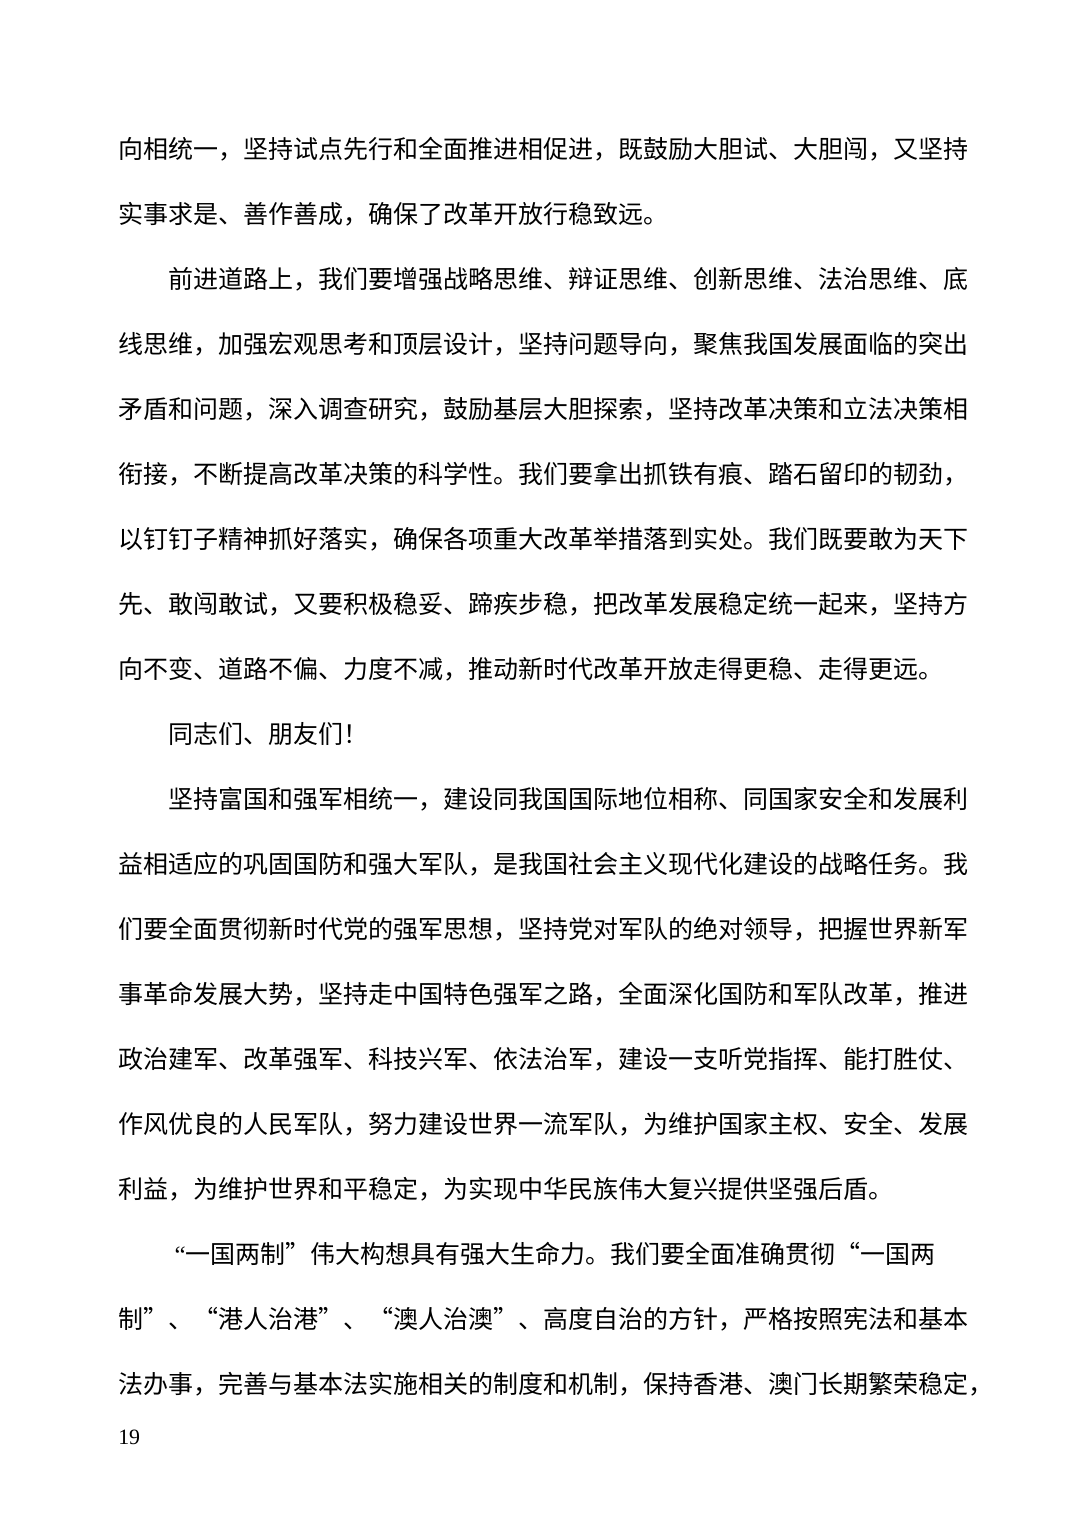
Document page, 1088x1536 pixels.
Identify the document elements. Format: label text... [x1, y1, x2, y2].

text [118, 1220, 969, 1415]
text 前进道路上，我们要增强战略思维、辩证思维、创新思维、法治思维、底线思维，加强宏观思考和顶层设计，坚持问题导向，聚焦我国发展面临的突出矛盾和问题，深入调查研究，鼓励基层大胆探索，坚持改革决策和立法决策相衔接，不断提高改革决策的科学性。我们要拿出抓铁有痕、踏石留印的韧劲，以钉钉子精神抓好落实，确保各项重大改革举措落到实处。我们既要敢为天下先、敢闯敢试，又要积极稳妥、蹄疾步稳，把改革发展稳定统一起来，坚持方向不变、道路不偏、力度不减，推动新时代改革开放走得更稳、走得更远。 [118, 245, 969, 700]
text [118, 115, 969, 245]
text 坚持富国和强军相统一，建设同我国国际地位相称、同国家安全和发展利益相适应的巩固国防和强大军队，是我国社会主义现代化建设的战略任务。我们要全面贯彻新时代党的强军思想，坚持党对军队的绝对领导，把握世界新军事革命发展大势，坚持走中国特色强军之路，全面深化国防和军队改革，推进政治建军、改革强军、科技兴军、依法治军，建设一支听党指挥、能打胜仗、作风优良的人民军队，努力建设世界一流军队，为维护国家主权、安全、发展利益，为维护世界和平稳定，为实现中华民族伟大复兴提供坚强后盾。 [118, 765, 969, 1220]
text 同志们、朋友们！ [118, 700, 969, 765]
